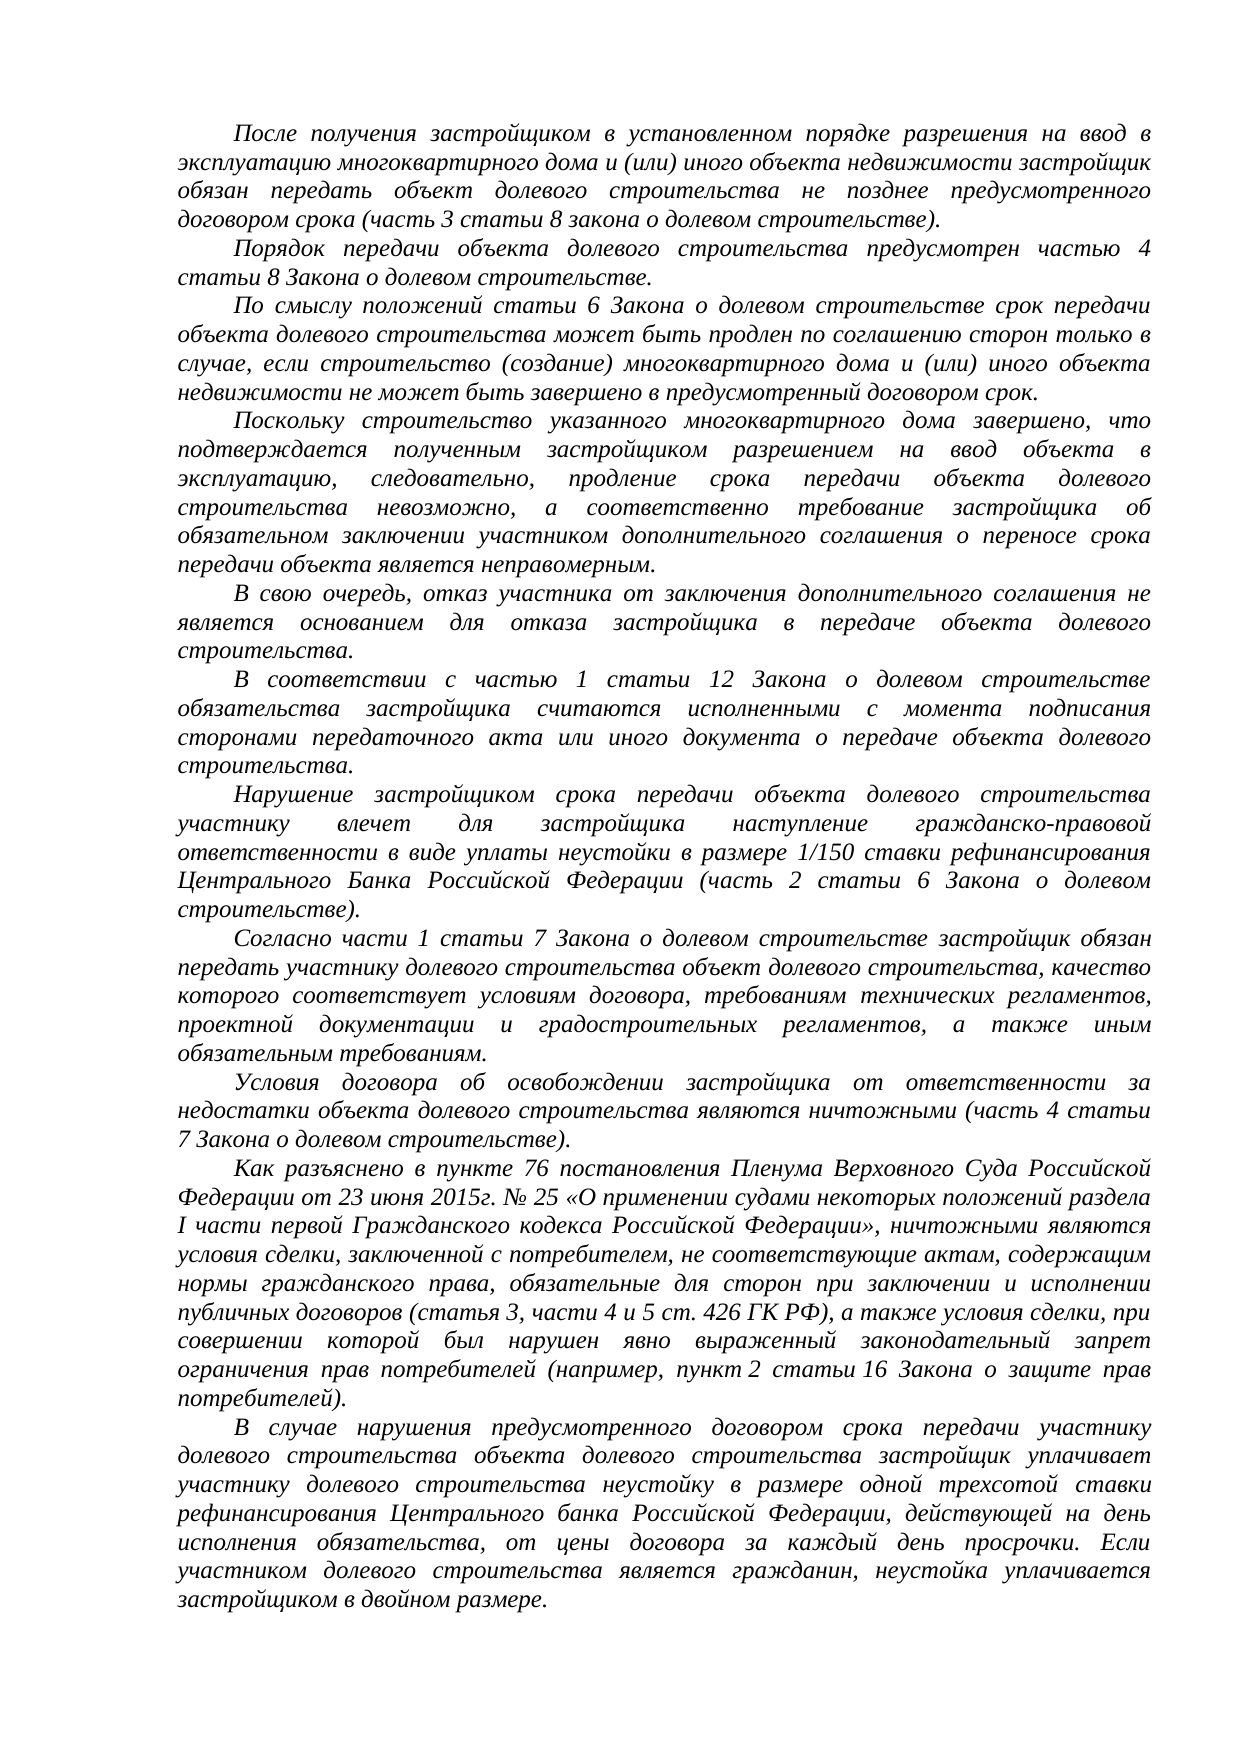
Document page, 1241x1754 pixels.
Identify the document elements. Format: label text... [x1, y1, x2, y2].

text В случае нарушения предусмотренного договором срока передачи участнику долевого строительства объекта долевого строительства застройщик уплачивает участнику долевого строительства неустойку в размере одной трехсотой ставки рефинансирования Центрального банка Российской Федерации, действующей на день исполнения обязательства, от цены договора за каждый день просрочки. Если участником долевого строительства является гражданин, неустойка уплачивается застройщиком в двойном размере. [177, 1412, 1152, 1613]
text После получения застройщиком в установленном порядке разрешения на ввод в эксплуатацию многоквартирного дома и (или) иного объекта недвижимости застройщик обязан передать объект долевого строительства не позднее предусмотренного договором срока (часть 3 статьи 8 закона о долевом строительстве). [177, 118, 1152, 233]
text Поскольку строительство указанного многоквартирного дома завершено, что подтверждается полученным застройщиком разрешением на ввод объекта в эксплуатацию, следовательно, продление срока передачи объекта долевого строительства невозможно, а соответственно требование застройщика об обязательном заключении участником дополнительного соглашения о переносе срока передачи объекта является неправомерным. [177, 406, 1152, 578]
text Как разъяснено в пункте 76 постановления Пленума Верховного Суда Российской Федерации от 23 июня 2015г. № 25 «О применении судами некоторых положений раздела I части первой Гражданского кодекса Российской Федерации», ничтожными являются условия сделки, заключенной с потребителем, не соответствующие актам, содержащим нормы гражданского права, обязательные для сторон при заключении и исполнении публичных договоров (статья 3, части 4 и 5 ст. 426 ГК РФ), а также условия сделки, при совершении которой был нарушен явно выраженный законодательный запрет ограничения прав потребителей (например, пункт 2 статьи 16 Закона о защите прав потребителей). [177, 1153, 1152, 1412]
text Условия договора об освобождении застройщика от ответственности за недостатки объекта долевого строительства являются ничтожными (часть 4 статьи 7 Закона о долевом строительстве). [177, 1067, 1152, 1153]
text Порядок передачи объекта долевого строительства предусмотрен частью 4 статьи 8 Закона о долевом строительстве. [177, 233, 1152, 291]
text Согласно части 1 статьи 7 Закона о долевом строительстве застройщик обязан передать участнику долевого строительства объект долевого строительства, качество которого соответствует условиям договора, требованиям технических регламентов, проектной документации и градостроительных регламентов, а также иным обязательным требованиям. [177, 923, 1152, 1067]
text В соответствии с частью 1 статьи 12 Закона о долевом строительстве обязательства застройщика считаются исполненными с момента подписания сторонами передаточного акта или иного документа о передаче объекта долевого строительства. [177, 664, 1152, 779]
text В свою очередь, отказ участника от заключения дополнительного соглашения не является основанием для отказа застройщика в передаче объекта долевого строительства. [177, 578, 1152, 664]
text По смыслу положений статьи 6 Закона о долевом строительстве срок передачи объекта долевого строительства может быть продлен по соглашению сторон только в случае, если строительство (создание) многоквартирного дома и (или) иного объекта недвижимости не может быть завершено в предусмотренный договором срок. [177, 291, 1152, 406]
text Нарушение застройщиком срока передачи объекта долевого строительства участнику влечет для застройщика наступление гражданско-правовой ответственности в виде уплаты неустойки в размере 1/150 ставки рефинансирования Центрального Банка Российской Федерации (часть 2 статьи 6 Закона о долевом строительстве). [177, 779, 1152, 923]
